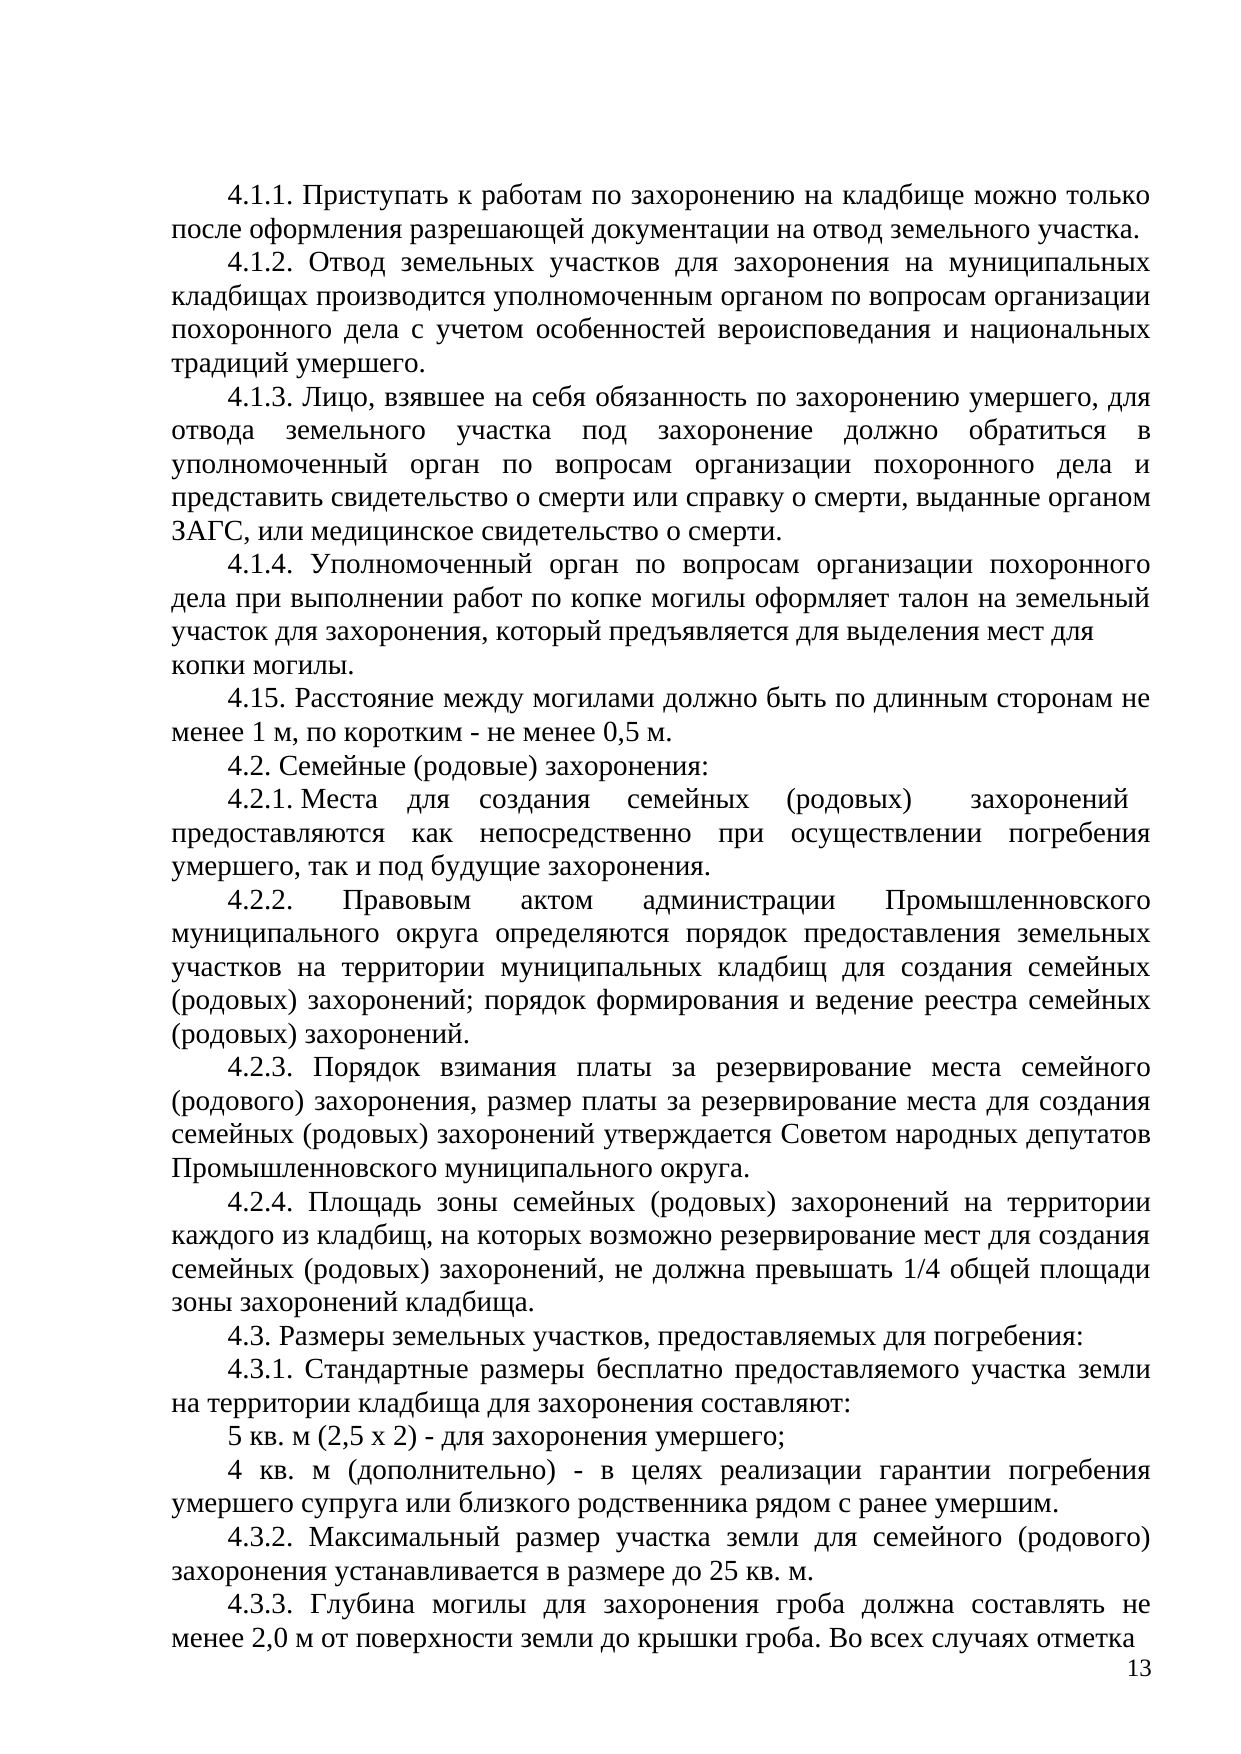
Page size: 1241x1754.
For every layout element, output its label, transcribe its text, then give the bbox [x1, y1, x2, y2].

text 4.2.2. Правовым актом администрации Промышленновского муниципального округа определяются порядок предоставления земельных участков на территории муниципальных кладбищ для создания семейных (родовых) захоронений; порядок формирования и ведение реестра семейных (родовых) захоронений. [171, 882, 1152, 1049]
text 4.1.1. Приступать к работам по захоронению на кладбище можно только после оформления разрешающей документации на отвод земельного участка. [171, 177, 1152, 244]
text 4.15. Расстояние между могилами должно быть по длинным сторонам не менее 1 м, по коротким - не менее 0,5 м. [171, 681, 1152, 748]
text 4.3.1. Стандартные размеры бесплатно предоставляемого участка земли на территории кладбища для захоронения составляют: [171, 1351, 1152, 1418]
text 4.3.2. Максимальный размер участка земли для семейного (родового) захоронения устанавливается в размере до 25 кв. м. [171, 1519, 1152, 1586]
text 4.1.2. Отвод земельных участков для захоронения на муниципальных кладбищах производится уполномоченным органом по вопросам организации похоронного дела с учетом особенностей вероисповедания и национальных традиций умершего. [171, 244, 1152, 379]
text 4.2. Семейные (родовые) захоронения: [171, 748, 1152, 781]
text 4.2.4. Площадь зоны семейных (родовых) захоронений на территории каждого из кладбищ, на которых возможно резервирование мест для создания семейных (родовых) захоронений, не должна превышать 1/4 общей площади зоны захоронений кладбища. [171, 1184, 1152, 1318]
text 4.3.3. Глубина могилы для захоронения гроба должна составлять не менее 2,0 м от поверхности земли до крышки гроба. Во всех случаях отметка [171, 1586, 1152, 1653]
text 4.3. Размеры земельных участков, предоставляемых для погребения: [171, 1318, 1152, 1351]
text 5 кв. м (2,5 x 2) - для захоронения умершего; [171, 1418, 1152, 1452]
text 4.1.4. Уполномоченный орган по вопросам организации похоронного дела при выполнении работ по копке могилы оформляет талон на земельный участок для захоронения, который предъявляется для выделения мест для [171, 546, 1152, 647]
text копки могилы. [171, 647, 1152, 681]
text 4 кв. м (дополнительно) - в целях реализации гарантии погребения умершего супруга или близкого родственника рядом с ранее умершим. [171, 1452, 1152, 1519]
text 4.2.1. Места для создания семейных (родовых) захоронений [171, 781, 1152, 815]
text 4.1.3. Лицо, взявшее на себя обязанность по захоронению умершего, для отвода земельного участка под захоронение должно обратиться в уполномоченный орган по вопросам организации похоронного дела и представить свидетельство о смерти или справку о смерти, выданные органом ЗАГС, или медицинское свидетельство о смерти. [171, 379, 1152, 546]
text предоставляются как непосредственно при осуществлении погребения умершего, так и под будущие захоронения. [171, 815, 1152, 882]
text 4.2.3. Порядок взимания платы за резервирование места семейного (родового) захоронения, размер платы за резервирование места для создания семейных (родовых) захоронений утверждается Советом народных депутатов Промышленновского муниципального округа. [171, 1049, 1152, 1184]
